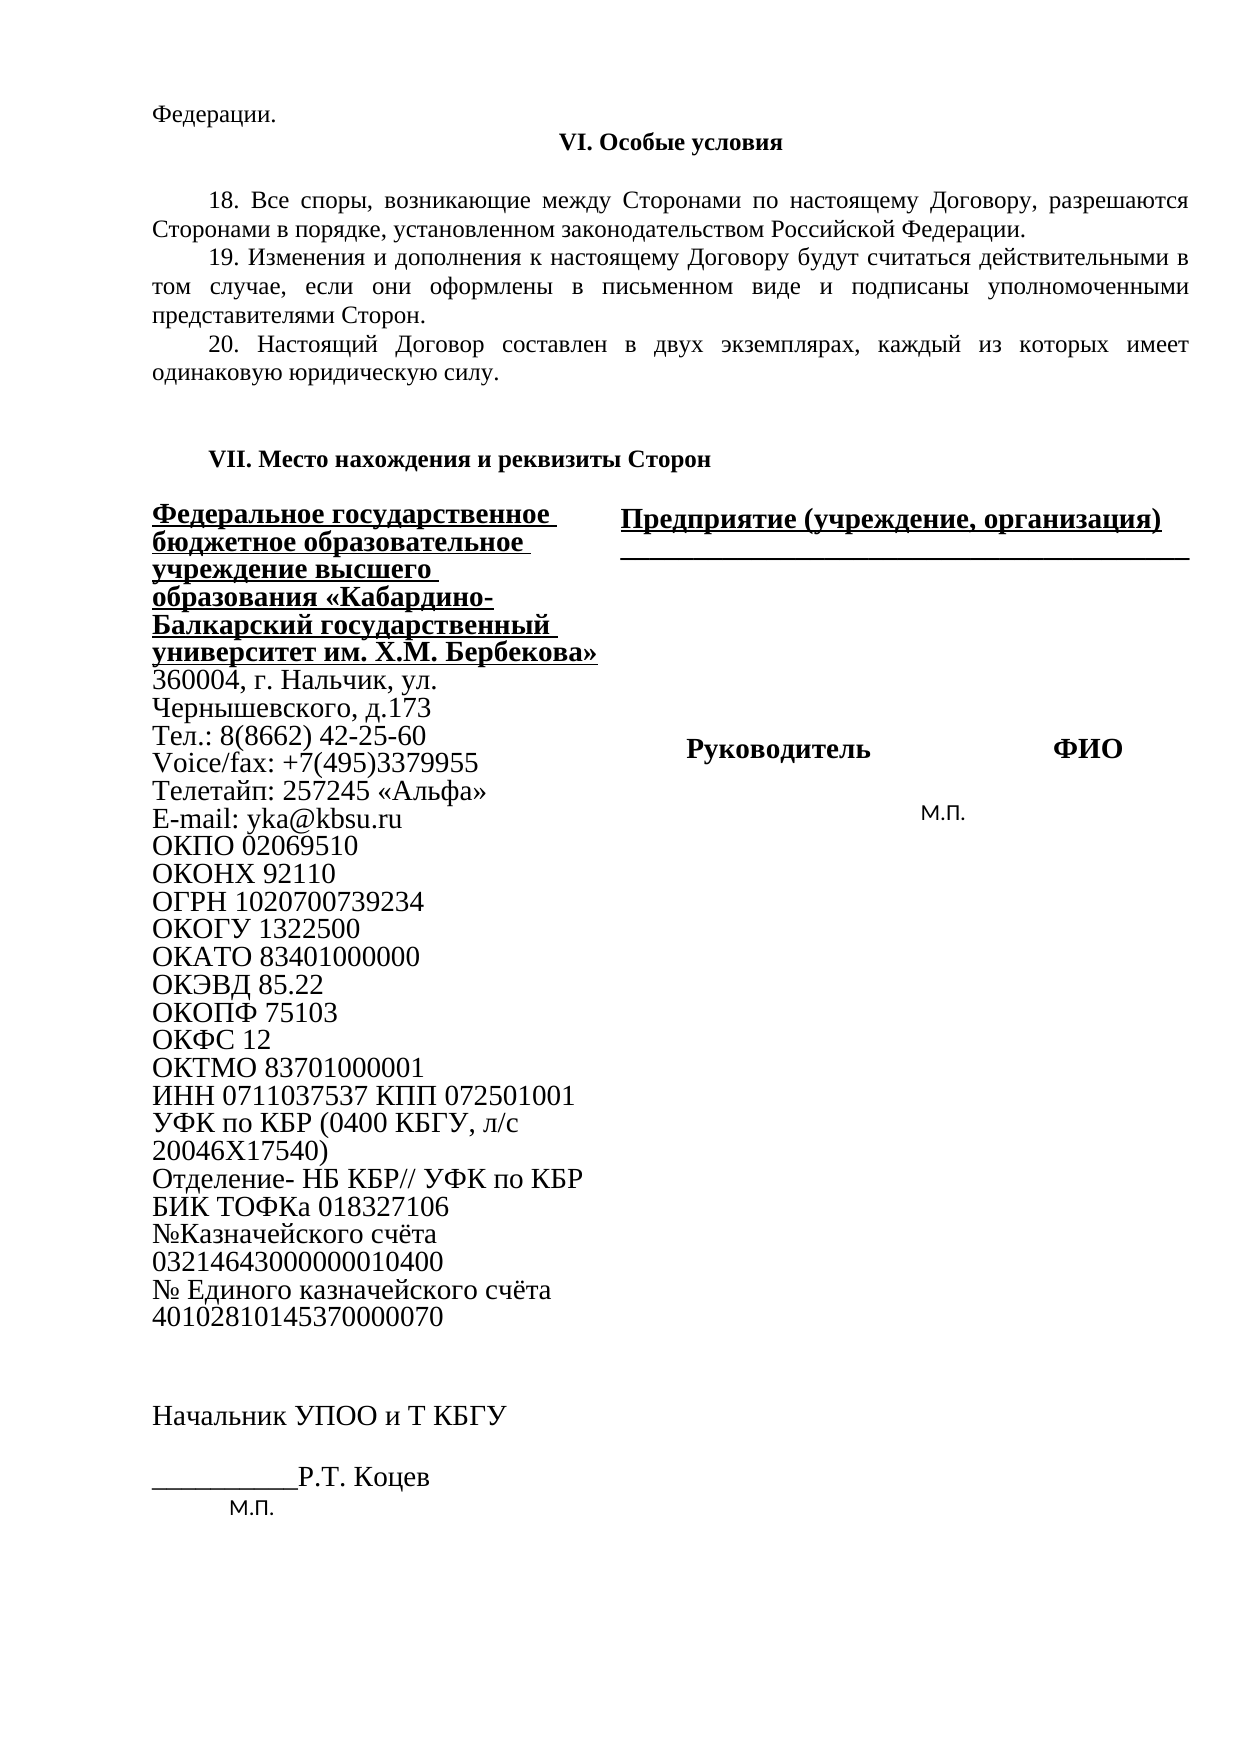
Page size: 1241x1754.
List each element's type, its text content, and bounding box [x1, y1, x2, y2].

text 18. Все споры, возникающие между Сторонами по настоящему Договору, разрешаются Сторонами в порядке, установленном законодательством Российской Федерации. [152, 185, 1190, 242]
table_header Предприятие (учреждение, организация) _______________________________________ Руководитель ФИО М.П. [609, 501, 1200, 1521]
table_header Федеральное государственное бюджетное образовательное учреждение высшего образования «Кабардино-Балкарский государственный университет им. Х.М. Бербекова» 360004, г. Нальчик, ул. Чернышевского, д.173 Тел.: 8(8662) 42-25-60 Voice/fax: +7(495)3379955 Телетайп: 257245 «Альфа» E-mail: yka@kbsu.ru ОКПО 02069510 ОКОНХ 92110 ОГРН 1020700739234 ОКОГУ 1322500 ОКАТО 83401000000 ОКЭВД 85.22 ОКОПФ 75103 ОКФС 12 ОКТМО 83701000001 ИНН 0711037537 КПП 072501001 УФК по КБР (0400 КБГУ, л/с 20046X17540) Отделение- НБ КБР// УФК по КБР БИК ТОФКа 018327106 №Казначейского счёта 03214643000000010400 № Единого казначейского счёта 40102810145370000070 Начальник УПОО и Т КБГУ __________Р.Т. Коцев М.П. [141, 501, 609, 1521]
text VI. Особые условия [152, 127, 1190, 156]
text 20. Настоящий Договор составлен в двух экземплярах, каждый из которых имеет одинаковую юридическую силу. [152, 329, 1190, 386]
text VII. Место нахождения и реквизиты Сторон [152, 444, 1190, 472]
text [152, 99, 1190, 127]
text 19. Изменения и дополнения к настоящему Договору будут считаться действительными в том случае, если они оформлены в письменном виде и подписаны уполномоченными представителями Сторон. [152, 242, 1190, 329]
